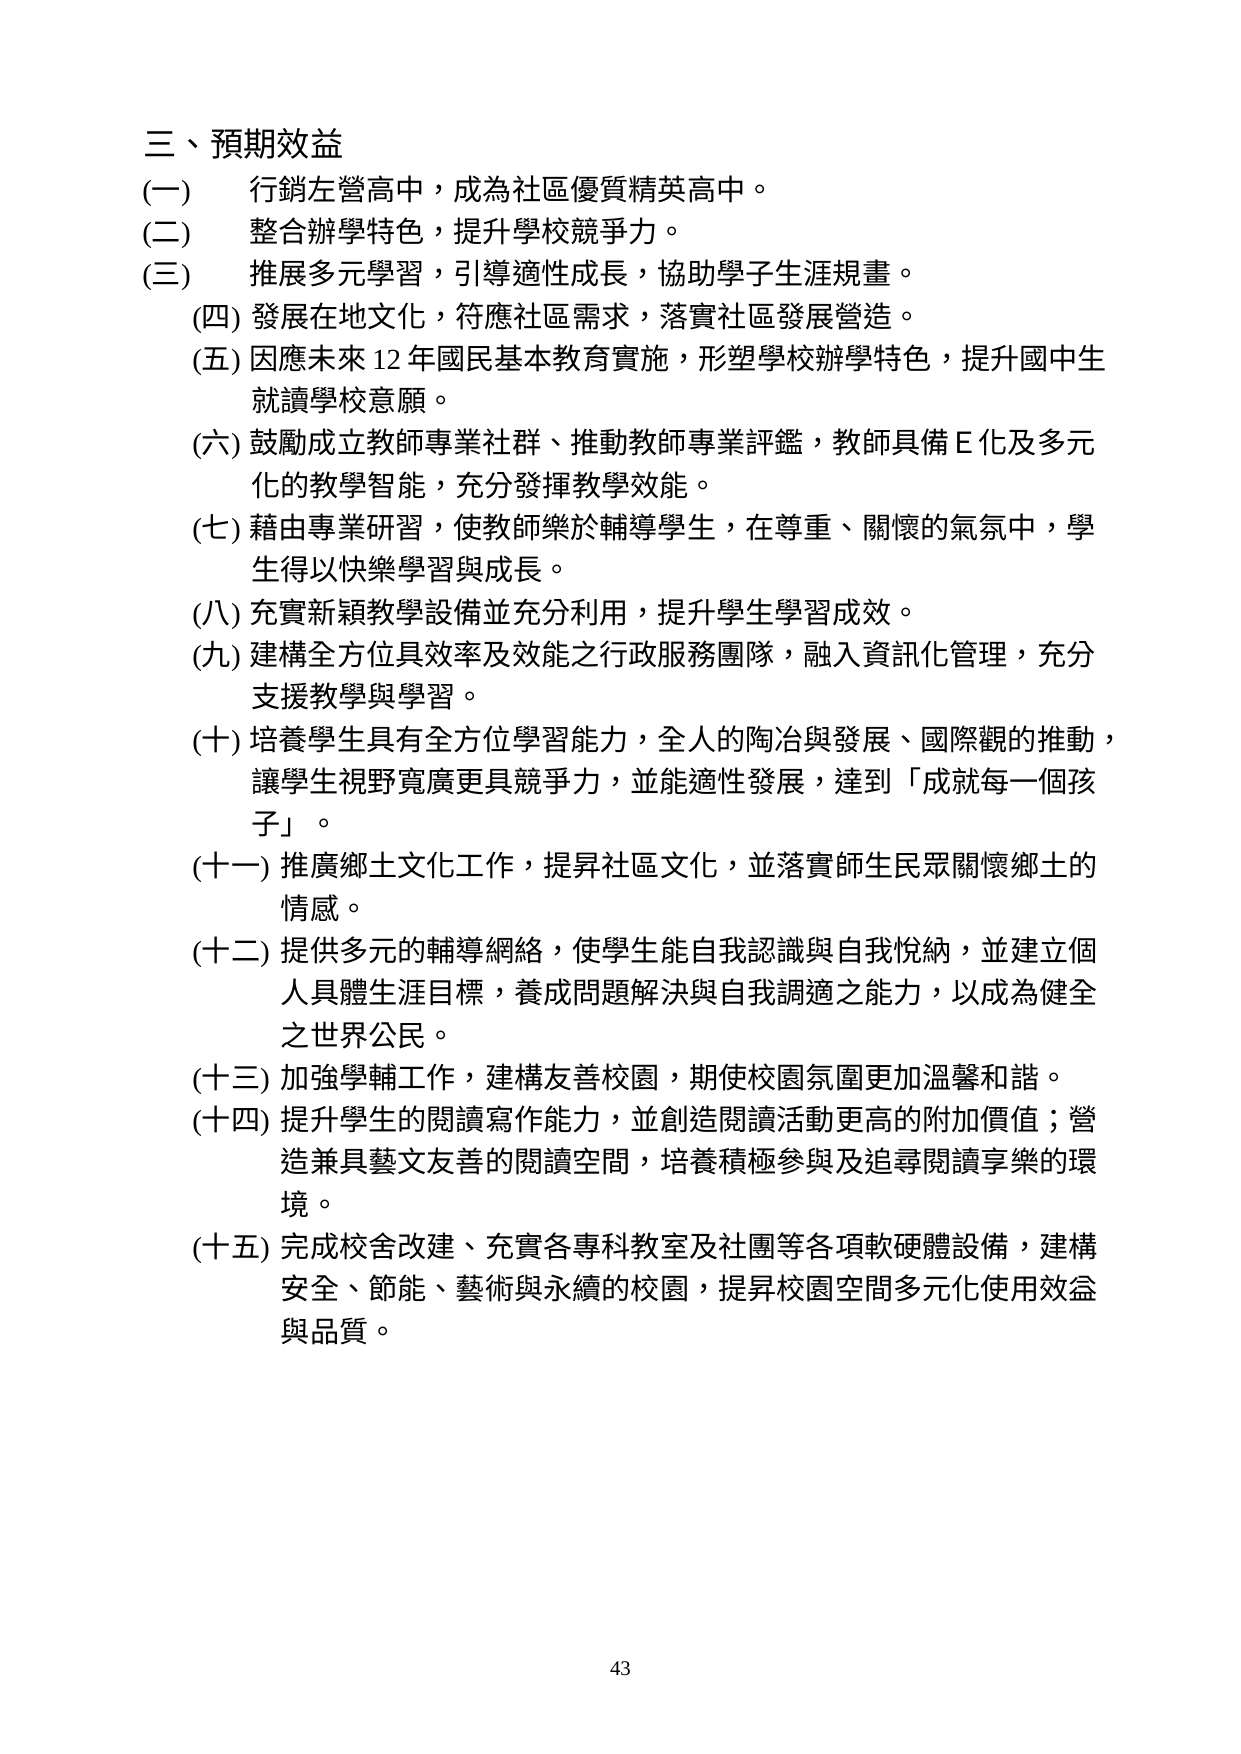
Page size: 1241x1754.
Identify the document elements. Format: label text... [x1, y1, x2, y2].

list 完成校舍改建、充實各專科教室及社團等各項軟硬體設備，建構安全、節能、藝術與永續的校園，提昇校園空間多元化使用效益與品質。 [192, 1224, 1122, 1351]
list 因應未來12年國民基本教育實施，形塑學校辦學特色，提升國中生就讀學校意願。 [192, 336, 1122, 420]
list 鼓勵成立教師專業社群、推動教師專業評鑑，教師具備Ｅ化及多元化的教學智能，充分發揮教學效能。 [192, 420, 1122, 505]
list 建構全方位具效率及效能之行政服務團隊，融入資訊化管理，充分支援教學與學習。 [192, 632, 1122, 716]
list 培養學生具有全方位學習能力，全人的陶冶與發展、國際觀的推動，讓學生視野寬廣更具競爭力，並能適性發展，達到「成就每一個孩子」。 [192, 716, 1122, 843]
text 三、預期效益 [143, 118, 1122, 166]
list 行銷左營高中，成為社區優質精英高中。 [118, 166, 1122, 209]
list 推廣鄉土文化工作，提昇社區文化，並落實師生民眾關懷鄉土的情感。 [192, 843, 1122, 928]
list 藉由專業研習，使教師樂於輔導學生，在尊重、關懷的氣氛中，學生得以快樂學習與成長。 [192, 505, 1122, 589]
list 加強學輔工作，建構友善校園，期使校園氛圍更加溫馨和諧。 [192, 1054, 1122, 1097]
list 整合辦學特色，提升學校競爭力。 [118, 209, 1122, 251]
list 提供多元的輔導網絡，使學生能自我認識與自我悅納，並建立個人具體生涯目標，養成問題解決與自我調適之能力，以成為健全之世界公民。 [192, 928, 1122, 1054]
list 提升學生的閱讀寫作能力，並創造閱讀活動更高的附加價值；營造兼具藝文友善的閱讀空間，培養積極參與及追尋閱讀享樂的環境。 [192, 1097, 1122, 1224]
list 充實新穎教學設備並充分利用，提升學生學習成效。 [192, 589, 1122, 632]
list 發展在地文化，符應社區需求，落實社區發展營造。 [192, 293, 1122, 336]
list 推展多元學習，引導適性成長，協助學子生涯規畫。 [118, 251, 1122, 293]
